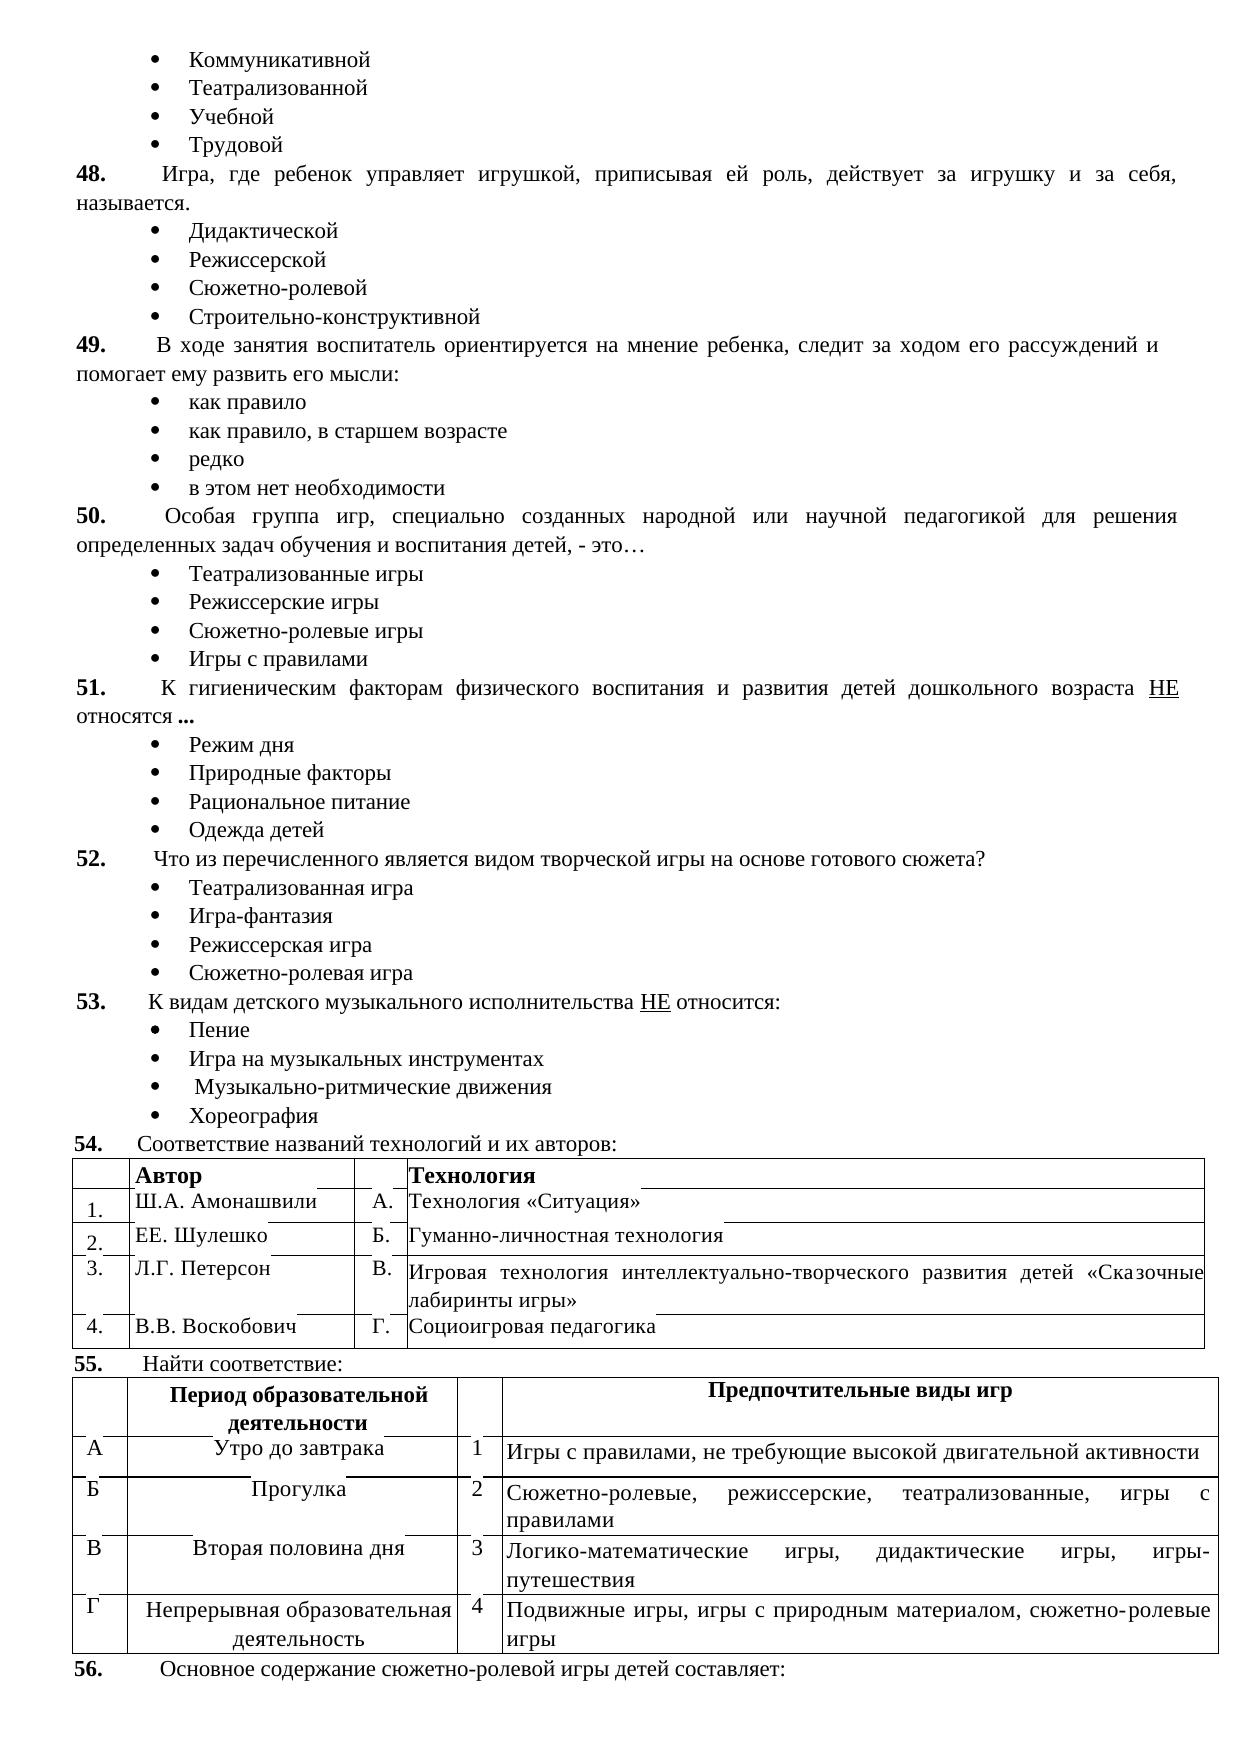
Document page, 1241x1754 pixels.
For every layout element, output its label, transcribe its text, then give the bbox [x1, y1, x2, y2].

table_cell 1 [458, 1437, 502, 1476]
list Особая группа игр, специально созданных народной или научной педагогикой для решения определенных задач обучения и воспитания детей, - это… [76, 501, 1179, 558]
table_cell Б [73, 1478, 127, 1535]
list в этом нет необходимости [151, 472, 1181, 501]
list Игры с правилами [151, 644, 827, 672]
list Одежда детей [151, 815, 664, 843]
table_cell В.В. Воскобович [130, 1315, 354, 1347]
list Театрализованная игра [151, 872, 797, 901]
table_cell Утро до завтрака [128, 1437, 457, 1476]
table_cell Л.Г. Петерсон [130, 1256, 354, 1313]
list Коммуникативной [151, 44, 723, 73]
table_header [73, 1159, 129, 1188]
text 54. Соответствие названий технологий и их авторов: [74, 1129, 901, 1157]
list Театрализованной [151, 73, 723, 101]
table_cell 4. [73, 1315, 129, 1347]
table_cell Непрерывная образовательная деятельность [128, 1595, 457, 1653]
table_header Технология [408, 1159, 1204, 1188]
list Что из перечисленного является видом творческой игры на основе готового сюжета? [76, 843, 1181, 872]
list Театрализованные игры [151, 558, 827, 587]
table_cell Сюжетно-ролевые, режиссерские, театрализованные, игры с правилами [503, 1478, 1218, 1535]
table_cell 3. [73, 1256, 129, 1313]
table_cell 2. [73, 1223, 129, 1255]
list К гигиеническим факторам физического воспитания и развития детей дошкольного возраста НЕ относятся ... [76, 672, 1179, 729]
list Режиссерская игра [151, 929, 797, 958]
list Музыкально-ритмические движения [151, 1072, 901, 1100]
list Рациональное питание [151, 786, 664, 815]
table_cell Г. [355, 1315, 407, 1347]
table_cell Вторая половина дня [128, 1536, 457, 1593]
table_cell 1. [73, 1189, 129, 1222]
table_cell Г [73, 1595, 127, 1653]
list Хореография [151, 1100, 901, 1129]
list редко [151, 444, 481, 472]
table_cell В. [355, 1256, 407, 1313]
list Режиссерской [151, 244, 679, 273]
table_cell Гуманно-личностная технология [408, 1223, 1204, 1255]
table_cell Игры с правилами, не требующие высокой двигательной активности [503, 1437, 1218, 1476]
list Дидактической [151, 216, 679, 244]
table_cell 2 [458, 1478, 502, 1535]
table_cell 4 [458, 1595, 502, 1653]
table_cell Логико-математические игры, дидактические игры, игры- путешествия [503, 1536, 1218, 1593]
list Режиссерские игры [151, 587, 827, 615]
table_cell 3 [458, 1536, 502, 1593]
table_cell Игровая технология интеллектуально-творческого развития детей «Сказочные лабиринты игры» [408, 1284, 1204, 1313]
list Природные факторы [151, 758, 664, 786]
text 56. Основное содержание сюжетно-ролевой игры детей составляет: [74, 1654, 1181, 1683]
table_header [73, 1378, 127, 1436]
table_cell Социоигровая педагогика [408, 1315, 1204, 1347]
table_cell Б. [355, 1223, 407, 1255]
table_header [458, 1378, 502, 1436]
table_cell В [73, 1536, 127, 1593]
list Сюжетно-ролевой [151, 273, 679, 301]
list как правило, в старшем возрасте [151, 415, 605, 444]
list Режим дня [151, 729, 481, 758]
list Игра, где ребенок управляет игрушкой, приписывая ей роль, действует за игрушку и за себя, называется. [76, 158, 1179, 216]
table_cell А. [355, 1189, 407, 1222]
list Трудовой [151, 130, 723, 158]
list Строительно-конструктивной [151, 301, 679, 330]
table_header [355, 1159, 407, 1188]
list Игра на музыкальных инструментах [151, 1043, 901, 1072]
list К видам детского музыкального исполнительства НЕ относится: [76, 986, 833, 1015]
list Игра-фантазия [151, 901, 797, 929]
text 55. Найти соответствие: [74, 1349, 1146, 1377]
table_header Предпочтительные виды игр [503, 1378, 1218, 1436]
table_cell Ш.А. Амонашвили [130, 1189, 354, 1222]
list В ходе занятия воспитатель ориентируется на мнение ребенка, следит за ходом его рассуждений и помогает ему развить его мысли: [76, 330, 1158, 387]
table_cell Подвижные игры, игры с природным материалом, сюжетно-ролевые игры [503, 1595, 1218, 1653]
table_header Автор [130, 1159, 354, 1188]
list как правило [151, 387, 1181, 415]
table_cell Технология «Ситуация» [408, 1189, 1204, 1222]
table_cell ЕЕ. Шулешко [130, 1223, 354, 1255]
list Сюжетно-ролевая игра [151, 958, 797, 986]
list Сюжетно-ролевые игры [151, 615, 827, 644]
table_cell А [73, 1437, 127, 1476]
list Учебной [151, 101, 723, 130]
table_cell Прогулка [128, 1478, 457, 1535]
table_header Период образовательной деятельности [128, 1378, 457, 1436]
list Пение [151, 1015, 833, 1043]
